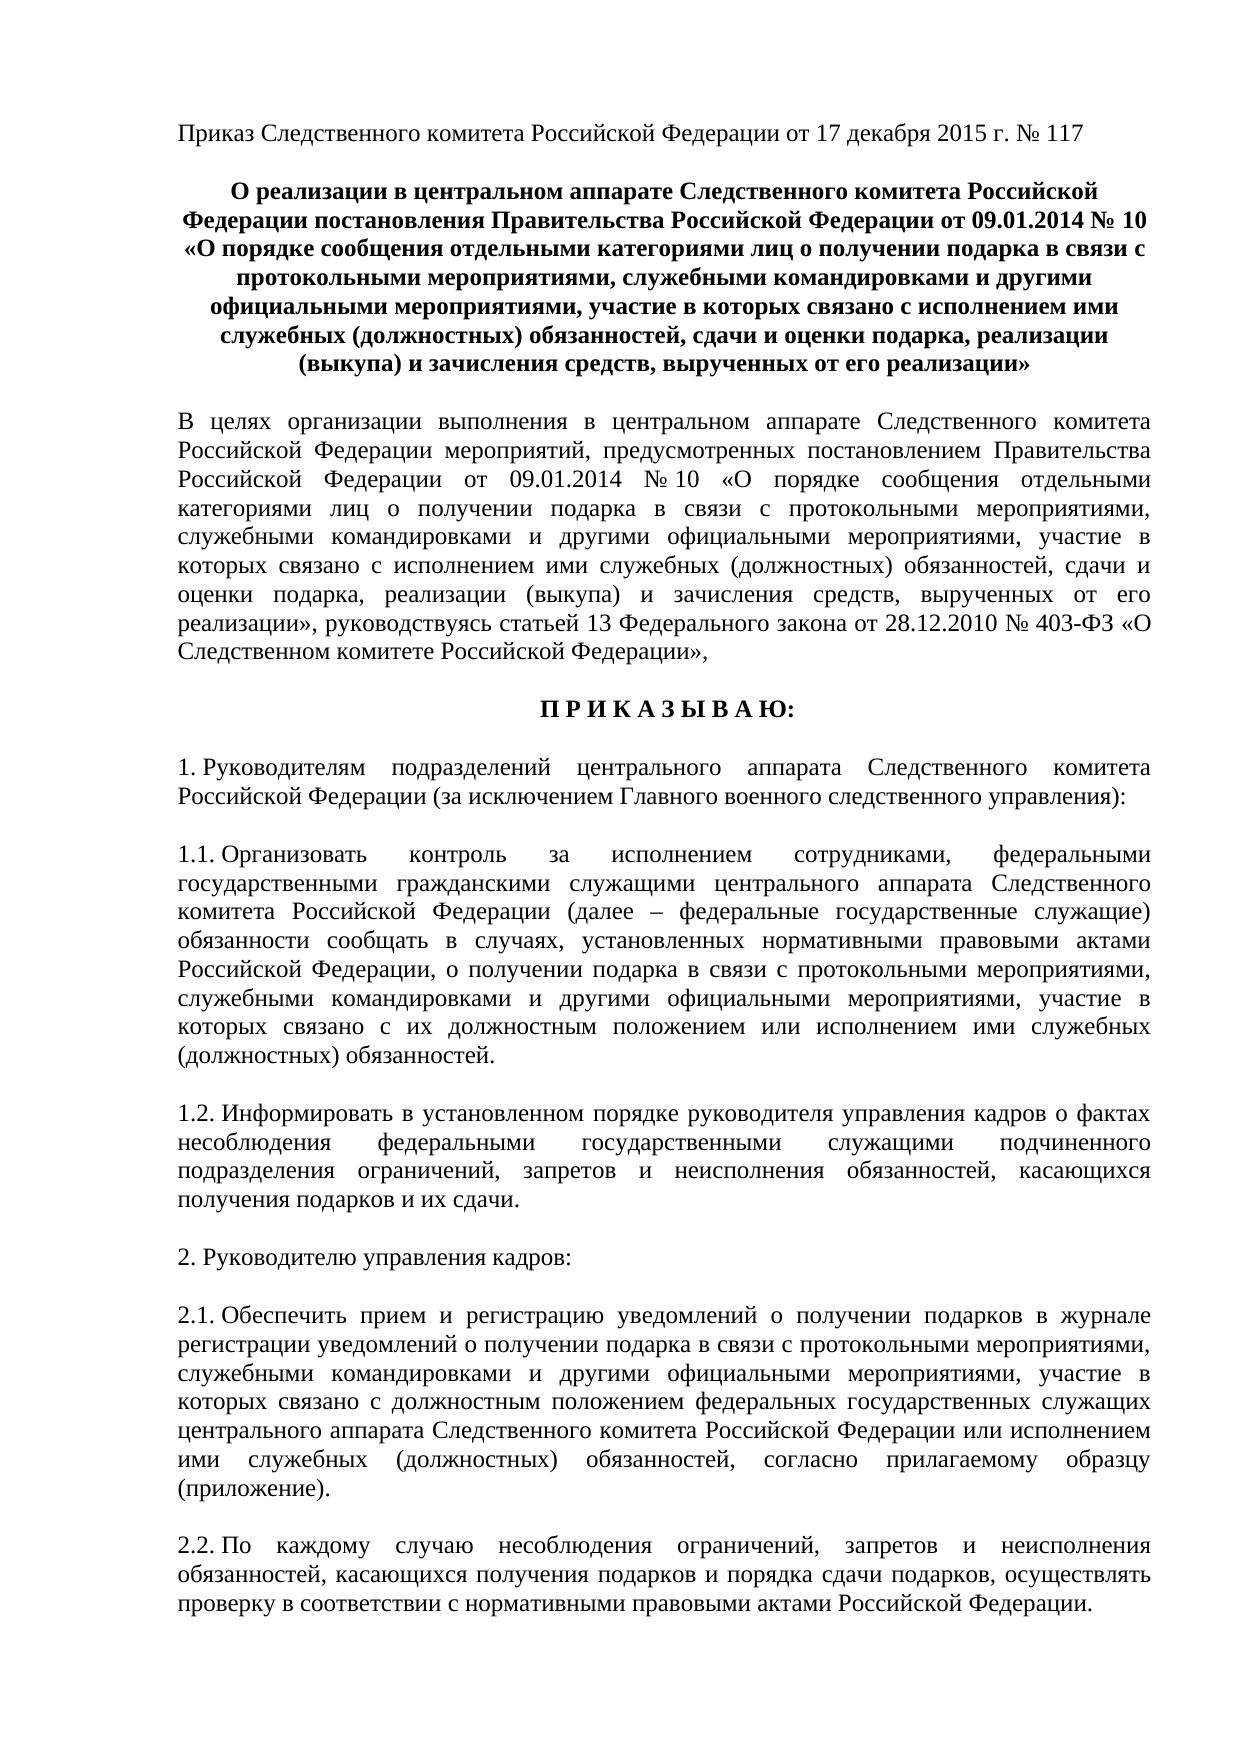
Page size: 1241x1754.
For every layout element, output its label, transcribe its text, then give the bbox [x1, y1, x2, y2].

text О реализации в центральном аппарате Следственного комитета Российской Федерации постановления Правительства Российской Федерации от 09.01.2014 № 10 «О порядке сообщения отдельными категориями лиц о получении подарка в связи с протокольными мероприятиями, служебными командировками и другими официальными мероприятиями, участие в которых связано с исполнением ими служебных (должностных) обязанностей, сдачи и оценки подарка, реализации (выкупа) и зачисления средств, вырученных от его реализации» [177, 176, 1152, 377]
text Приказ Следственного комитета Российской Федерации от 17 декабря 2015 г. № 117 [177, 118, 1152, 147]
text П Р И К А З Ы В А Ю: [177, 694, 1152, 723]
text 2. Руководителю управления кадров: [177, 1242, 1152, 1271]
text 2.2. По каждому случаю несоблюдения ограничений, запретов и неисполнения обязанностей, касающихся получения подарков и порядка сдачи подарков, осуществлять проверку в соответствии с нормативными правовыми актами Российской Федерации. [177, 1531, 1152, 1617]
text 1.1. Организовать контроль за исполнением сотрудниками, федеральными государственными гражданскими служащими центрального аппарата Следственного комитета Российской Федерации (далее – федеральные государственные служащие) обязанности сообщать в случаях, установленных нормативными правовыми актами Российской Федерации, о получении подарка в связи с протокольными мероприятиями, служебными командировками и другими официальными мероприятиями, участие в которых связано с их должностным положением или исполнением ими служебных (должностных) обязанностей. [177, 839, 1152, 1069]
text В целях организации выполнения в центральном аппарате Следственного комитета Российской Федерации мероприятий, предусмотренных постановлением Правительства Российской Федерации от 09.01.2014 № 10 «О порядке сообщения отдельными категориями лиц о получении подарка в связи с протокольными мероприятиями, служебными командировками и другими официальными мероприятиями, участие в которых связано с исполнением ими служебных (должностных) обязанностей, сдачи и оценки подарка, реализации (выкупа) и зачисления средств, вырученных от его реализации», руководствуясь статьей 13 Федерального закона от 28.12.2010 № 403-ФЗ «О Следственном комитете Российской Федерации», [177, 406, 1152, 665]
text 2.1. Обеспечить прием и регистрацию уведомлений о получении подарков в журнале регистрации уведомлений о получении подарка в связи с протокольными мероприятиями, служебными командировками и другими официальными мероприятиями, участие в которых связано с должностным положением федеральных государственных служащих центрального аппарата Следственного комитета Российской Федерации или исполнением ими служебных (должностных) обязанностей, согласно прилагаемому образцу (приложение). [177, 1300, 1152, 1501]
text 1.2. Информировать в установленном порядке руководителя управления кадров о фактах несоблюдения федеральными государственными служащими подчиненного подразделения ограничений, запретов и неисполнения обязанностей, касающихся получения подарков и их сдачи. [177, 1098, 1152, 1213]
text 1. Руководителям подразделений центрального аппарата Следственного комитета Российской Федерации (за исключением Главного военного следственного управления): [177, 752, 1152, 810]
